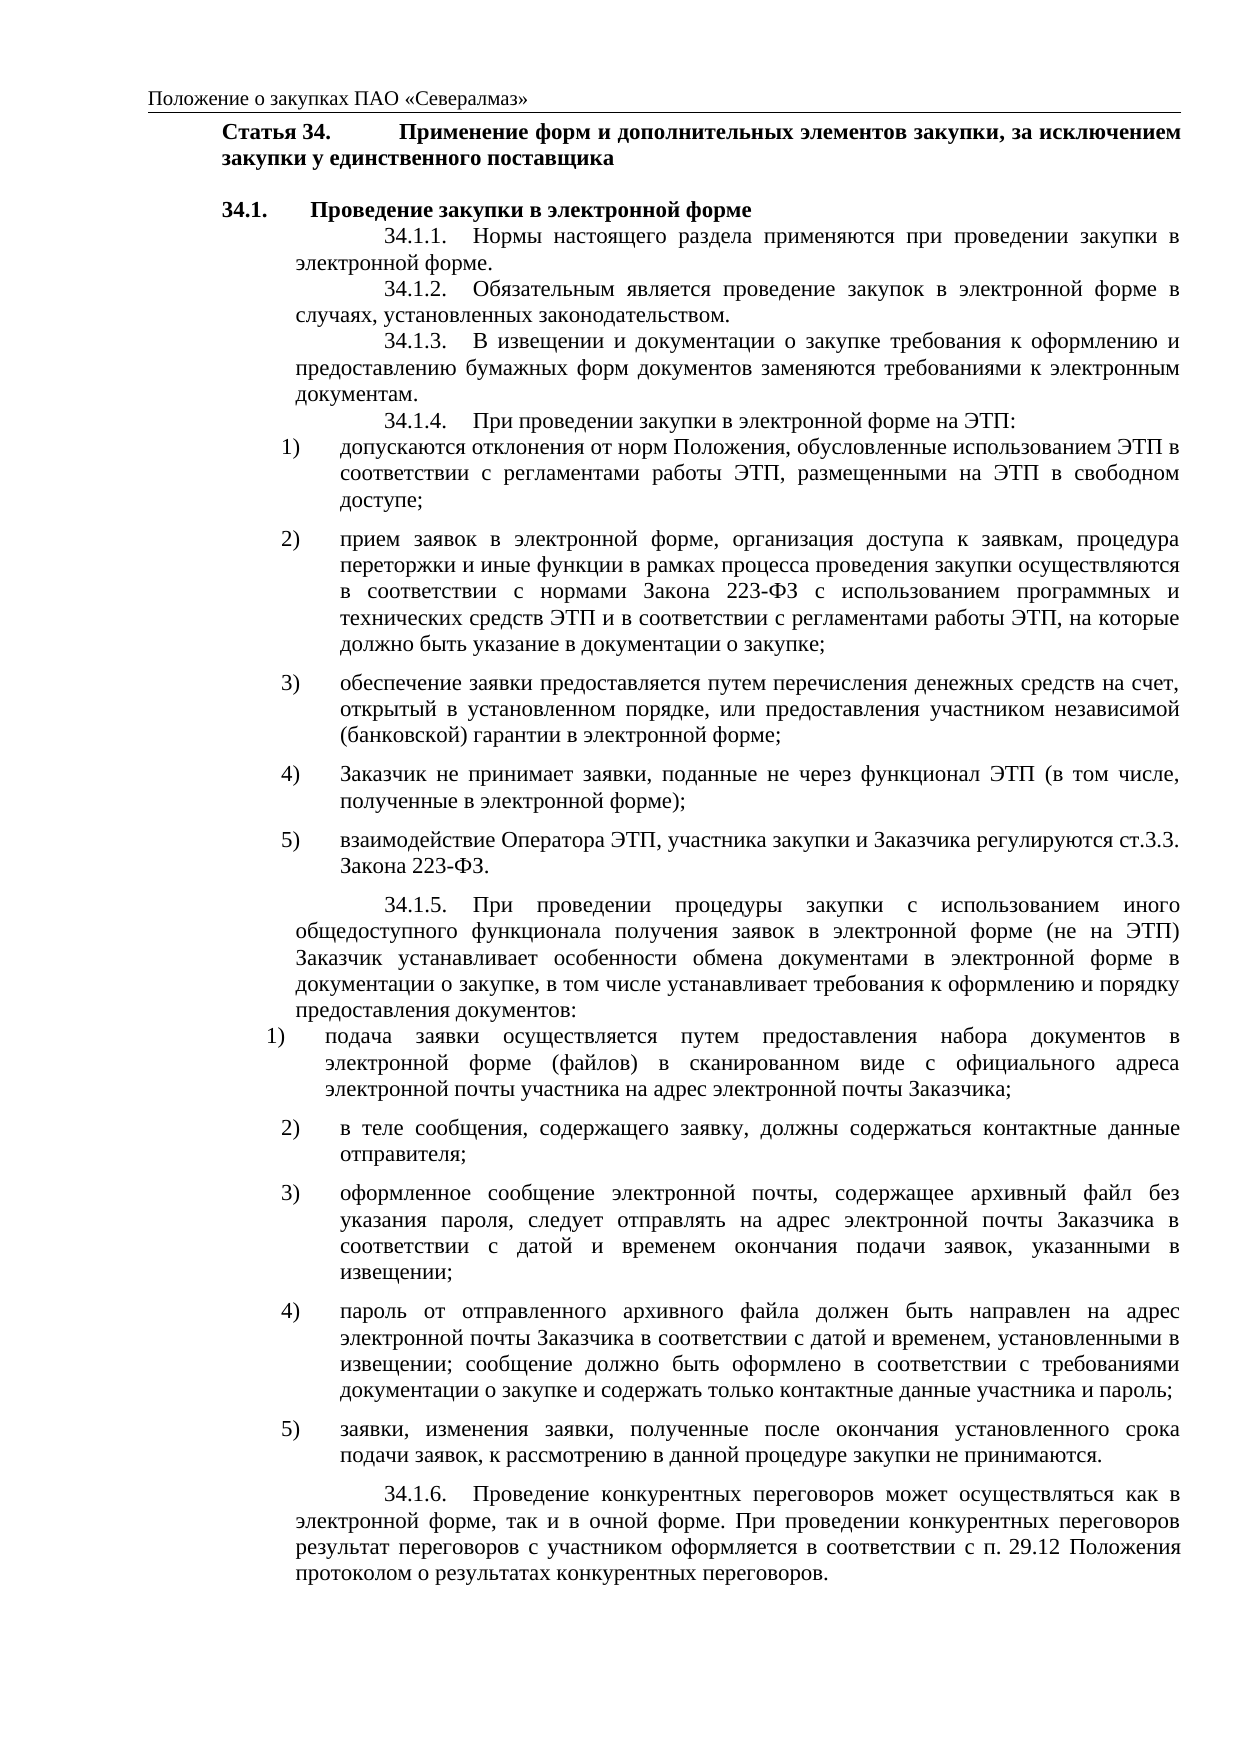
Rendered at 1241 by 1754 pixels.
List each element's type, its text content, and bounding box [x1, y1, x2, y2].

text оформленное сообщение электронной почты, содержащее архивный файл без указания пароля, следует отправлять на адрес электронной почты Заказчика в соответствии с датой и временем окончания подачи заявок, указанными в извещении; [281, 1179, 1181, 1285]
text Проведение закупки в электронной форме [133, 196, 1181, 222]
text Применение форм и дополнительных элементов закупки, за исключением закупки у единственного поставщика [222, 118, 1181, 171]
text При проведении закупки в электронной форме на ЭТП: [295, 407, 1181, 433]
text В извещении и документации о закупке требования к оформлению и предоставлению бумажных форм документов заменяются требованиями к электронным документам. [295, 328, 1181, 407]
text При проведении процедуры закупки с использованием иного общедоступного функционала получения заявок в электронной форме (не на ЭТП) Заказчик устанавливает особенности обмена документами в электронной форме в документации о закупке, в том числе устанавливает требования к оформлению и порядку предоставления документов: [295, 891, 1181, 1023]
text Проведение конкурентных переговоров может осуществляться как в электронной форме, так и в очной форме. При проведении конкурентных переговоров результат переговоров с участником оформляется в соответствии с п. 29.12 Положения протоколом о результатах конкурентных переговоров. [295, 1480, 1181, 1586]
text обеспечение заявки предоставляется путем перечисления денежных средств на счет, открытый в установленном порядке, или предоставления участником независимой (банковской) гарантии в электронной форме; [281, 669, 1181, 748]
text заявки, изменения заявки, полученные после окончания установленного срока подачи заявок, к рассмотрению в данной процедуре закупки не принимаются. [281, 1415, 1181, 1468]
text допускаются отклонения от норм Положения, обусловленные использованием ЭТП в соответствии с регламентами работы ЭТП, размещенными на ЭТП в свободном доступе; [281, 433, 1181, 512]
text Заказчик не принимает заявки, поданные не через функционал ЭТП (в том числе, полученные в электронной форме); [281, 760, 1181, 813]
text прием заявок в электронной форме, организация доступа к заявкам, процедура переторжки и иные функции в рамках процесса проведения закупки осуществляются в соответствии с нормами Закона 223-ФЗ с использованием программных и технических средств ЭТП и в соответствии с регламентами работы ЭТП, на которые должно быть указание в документации о закупке; [281, 524, 1181, 656]
text взаимодействие Оператора ЭТП, участника закупки и Заказчика регулируются ст.3.3. Закона 223-ФЗ. [281, 826, 1181, 878]
text Нормы настоящего раздела применяются при проведении закупки в электронной форме. [295, 222, 1181, 275]
list подача заявки осуществляется путем предоставления набора документов в электронной форме (файлов) в сканированном виде с официального адреса электронной почты участника на адрес электронной почты Заказчика; [266, 1023, 1181, 1102]
text в теле сообщения, содержащего заявку, должны содержаться контактные данные отправителя; [281, 1114, 1181, 1167]
text Обязательным является проведение закупок в электронной форме в случаях, установленных законодательством. [295, 275, 1181, 328]
text пароль от отправленного архивного файла должен быть направлен на адрес электронной почты Заказчика в соответствии с датой и временем, установленными в извещении; сообщение должно быть оформлено в соответствии с требованиями документации о закупке и содержать только контактные данные участника и пароль; [281, 1297, 1181, 1403]
